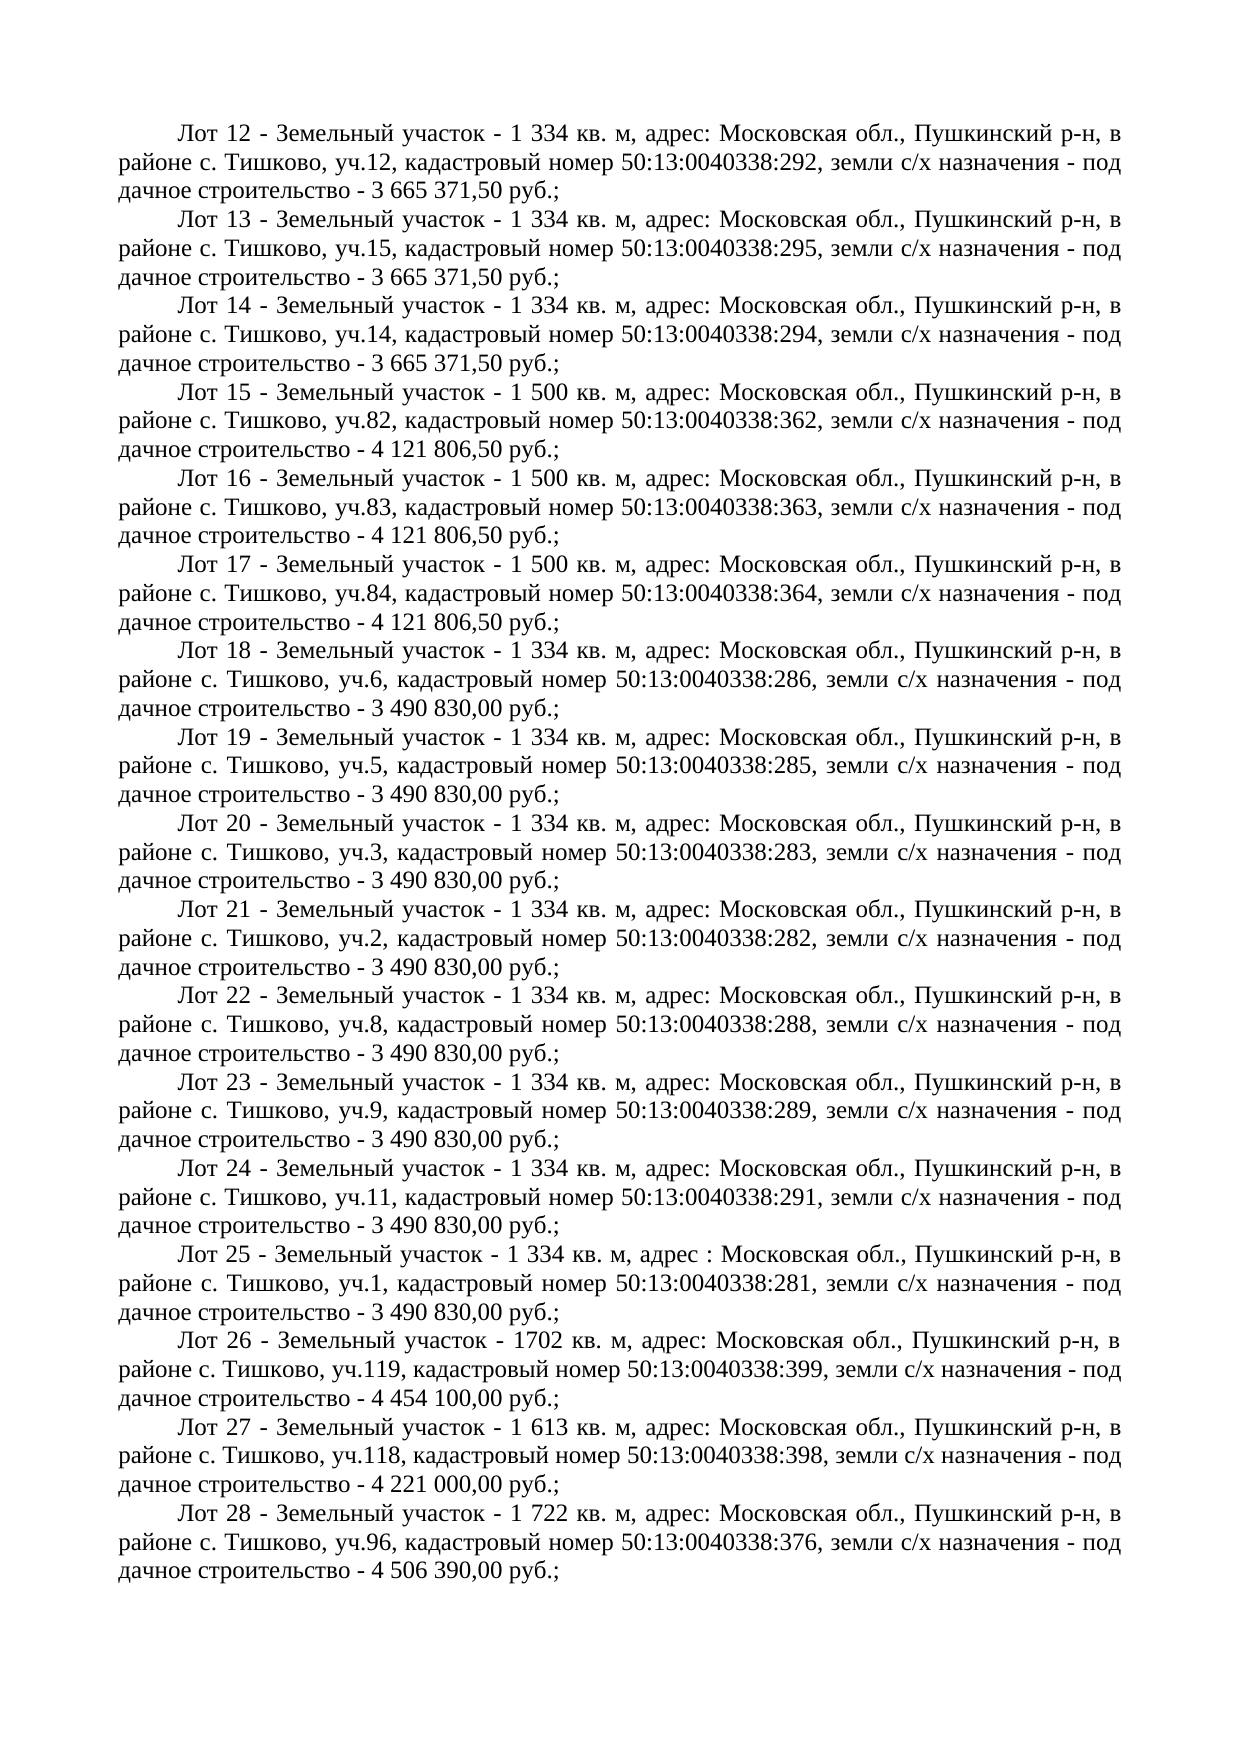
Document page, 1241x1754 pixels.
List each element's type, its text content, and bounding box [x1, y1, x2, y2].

text Лот 13 - Земельный участок - 1 334 кв. м, адрес: Московская обл., Пушкинский р-н, в районе с. Тишково, уч.15, кадастровый номер 50:13:0040338:295, земли c/х назначения - под дачное строительство - 3 665 371,50 руб.; [118, 204, 1122, 291]
text Лот 23 - Земельный участок - 1 334 кв. м, адрес: Московская обл., Пушкинский р-н, в районе с. Тишково, уч.9, кадастровый номер 50:13:0040338:289, земли c/х назначения - под дачное строительство - 3 490 830,00 руб.; [118, 1067, 1122, 1153]
text Лот 12 - Земельный участок - 1 334 кв. м, адрес: Московская обл., Пушкинский р-н, в районе с. Тишково, уч.12, кадастровый номер 50:13:0040338:292, земли c/х назначения - под дачное строительство - 3 665 371,50 руб.; [118, 118, 1122, 204]
text Лот 19 - Земельный участок - 1 334 кв. м, адрес: Московская обл., Пушкинский р-н, в районе с. Тишково, уч.5, кадастровый номер 50:13:0040338:285, земли c/х назначения - под дачное строительство - 3 490 830,00 руб.; [118, 722, 1122, 808]
text Лот 21 - Земельный участок - 1 334 кв. м, адрес: Московская обл., Пушкинский р-н, в районе с. Тишково, уч.2, кадастровый номер 50:13:0040338:282, земли c/х назначения - под дачное строительство - 3 490 830,00 руб.; [118, 894, 1122, 981]
text Лот 15 - Земельный участок - 1 500 кв. м, адрес: Московская обл., Пушкинский р-н, в районе с. Тишково, уч.82, кадастровый номер 50:13:0040338:362, земли c/х назначения - под дачное строительство - 4 121 806,50 руб.; [118, 377, 1122, 463]
text Лот 26 - Земельный участок - 1702 кв. м, адрес: Московская обл., Пушкинский р-н, в районе с. Тишково, уч.119, кадастровый номер 50:13:0040338:399, земли c/х назначения - под дачное строительство - 4 454 100,00 руб.; [118, 1326, 1122, 1412]
text Лот 17 - Земельный участок - 1 500 кв. м, адрес: Московская обл., Пушкинский р-н, в районе с. Тишково, уч.84, кадастровый номер 50:13:0040338:364, земли c/х назначения - под дачное строительство - 4 121 806,50 руб.; [118, 549, 1122, 636]
text Лот 14 - Земельный участок - 1 334 кв. м, адрес: Московская обл., Пушкинский р-н, в районе с. Тишково, уч.14, кадастровый номер 50:13:0040338:294, земли c/х назначения - под дачное строительство - 3 665 371,50 руб.; [118, 291, 1122, 377]
text Лот 22 - Земельный участок - 1 334 кв. м, адрес: Московская обл., Пушкинский р-н, в районе с. Тишково, уч.8, кадастровый номер 50:13:0040338:288, земли c/х назначения - под дачное строительство - 3 490 830,00 руб.; [118, 981, 1122, 1067]
text Лот 18 - Земельный участок - 1 334 кв. м, адрес: Московская обл., Пушкинский р-н, в районе с. Тишково, уч.6, кадастровый номер 50:13:0040338:286, земли c/х назначения - под дачное строительство - 3 490 830,00 руб.; [118, 636, 1122, 722]
text Лот 20 - Земельный участок - 1 334 кв. м, адрес: Московская обл., Пушкинский р-н, в районе с. Тишково, уч.3, кадастровый номер 50:13:0040338:283, земли c/х назначения - под дачное строительство - 3 490 830,00 руб.; [118, 808, 1122, 894]
text Лот 28 - Земельный участок - 1 722 кв. м, адрес: Московская обл., Пушкинский р-н, в районе с. Тишково, уч.96, кадастровый номер 50:13:0040338:376, земли c/х назначения - под дачное строительство - 4 506 390,00 руб.; [118, 1498, 1122, 1584]
text Лот 16 - Земельный участок - 1 500 кв. м, адрес: Московская обл., Пушкинский р-н, в районе с. Тишково, уч.83, кадастровый номер 50:13:0040338:363, земли c/х назначения - под дачное строительство - 4 121 806,50 руб.; [118, 463, 1122, 549]
text Лот 25 - Земельный участок - 1 334 кв. м, адрес : Московская обл., Пушкинский р-н, в районе с. Тишково, уч.1, кадастровый номер 50:13:0040338:281, земли c/х назначения - под дачное строительство - 3 490 830,00 руб.; [118, 1239, 1122, 1326]
text Лот 24 - Земельный участок - 1 334 кв. м, адрес: Московская обл., Пушкинский р-н, в районе с. Тишково, уч.11, кадастровый номер 50:13:0040338:291, земли c/х назначения - под дачное строительство - 3 490 830,00 руб.; [118, 1153, 1122, 1239]
text Лот 27 - Земельный участок - 1 613 кв. м, адрес: Московская обл., Пушкинский р-н, в районе с. Тишково, уч.118, кадастровый номер 50:13:0040338:398, земли c/х назначения - под дачное строительство - 4 221 000,00 руб.; [118, 1412, 1122, 1498]
